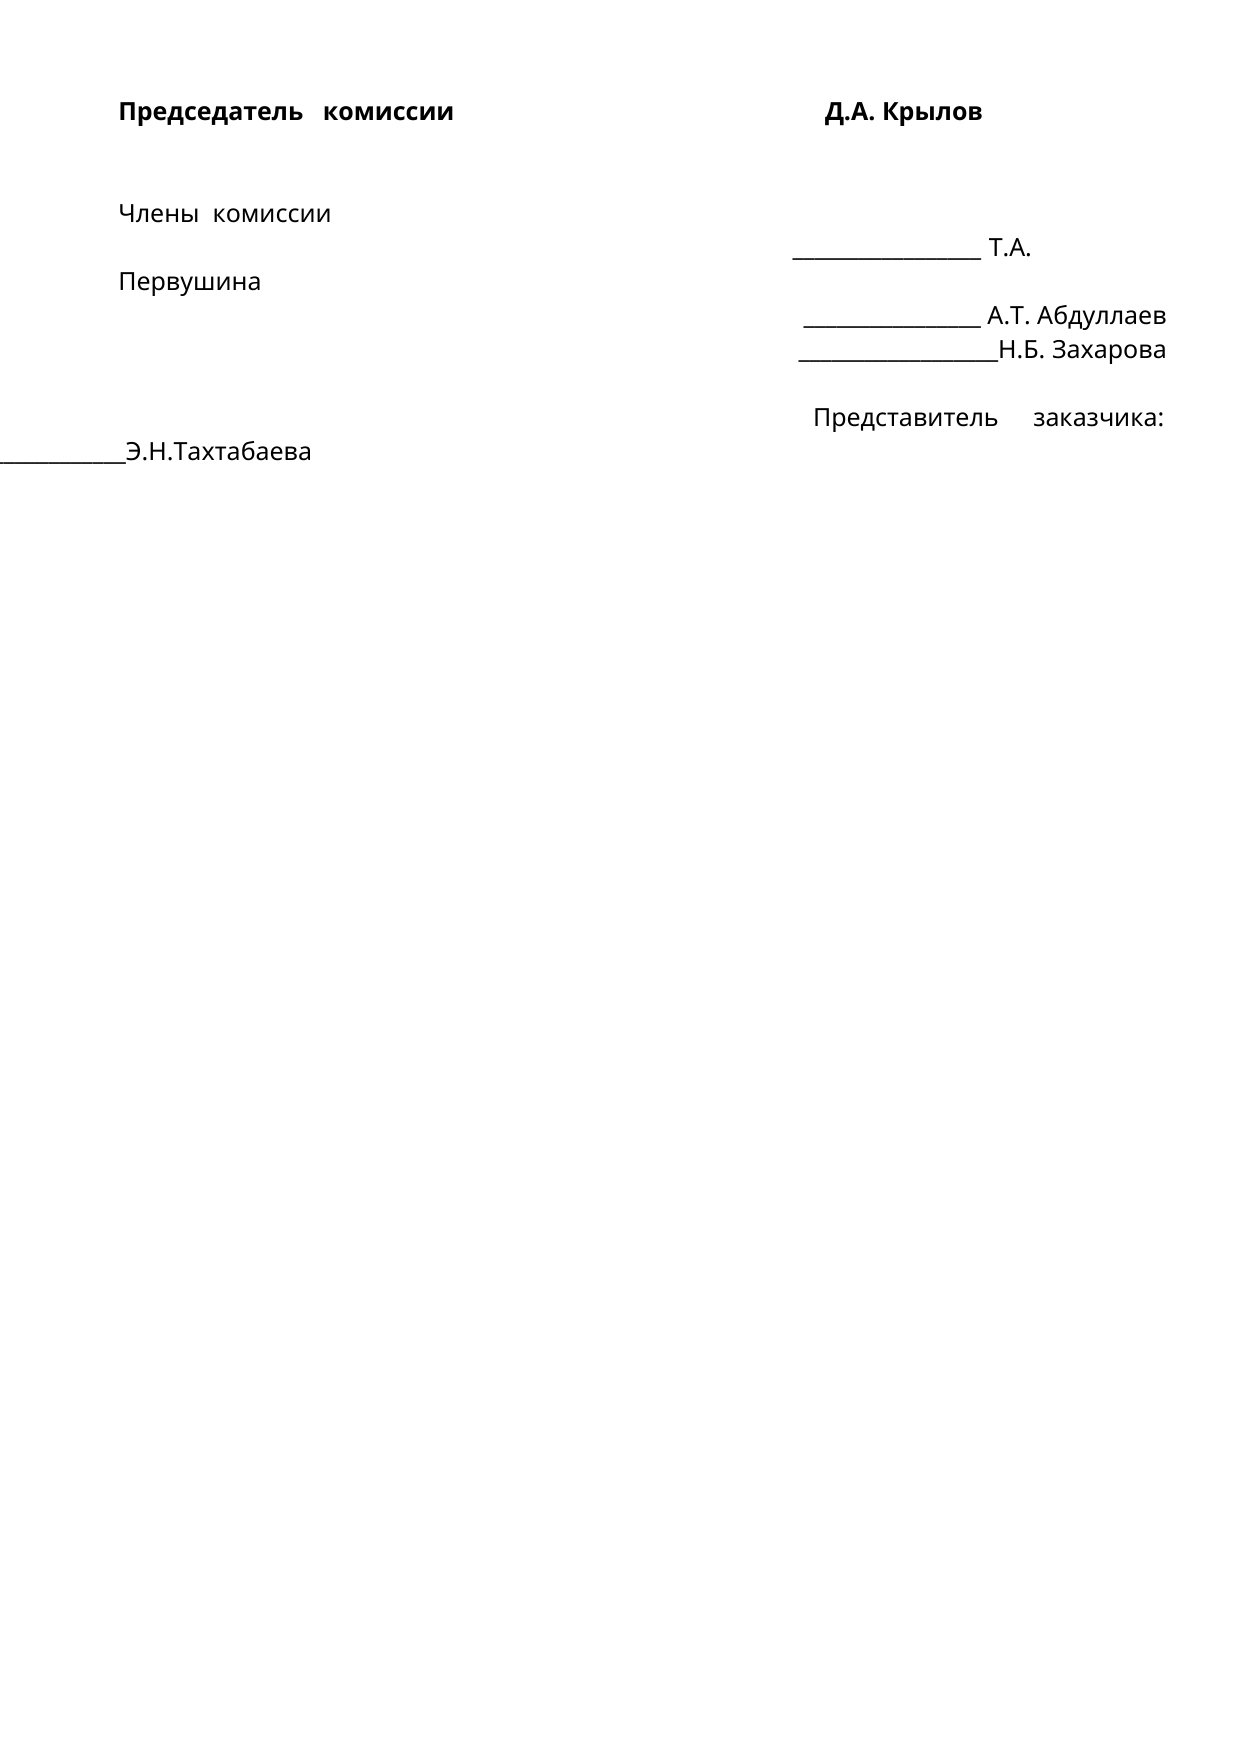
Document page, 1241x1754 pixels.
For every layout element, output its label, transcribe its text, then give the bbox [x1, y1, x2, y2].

text ________________ А.Т. Абдуллаев [59, 297, 1167, 332]
text Председатель комиссии Д.А. Крылов [118, 93, 1167, 127]
text Представитель заказчика: ______________Э.Н.Тахтабаева [0, 400, 1167, 468]
text _________________ Т.А. Первушина [118, 229, 1167, 297]
text Члены комиссии [118, 195, 1167, 229]
text __________________Н.Б. Захарова [59, 332, 1167, 366]
